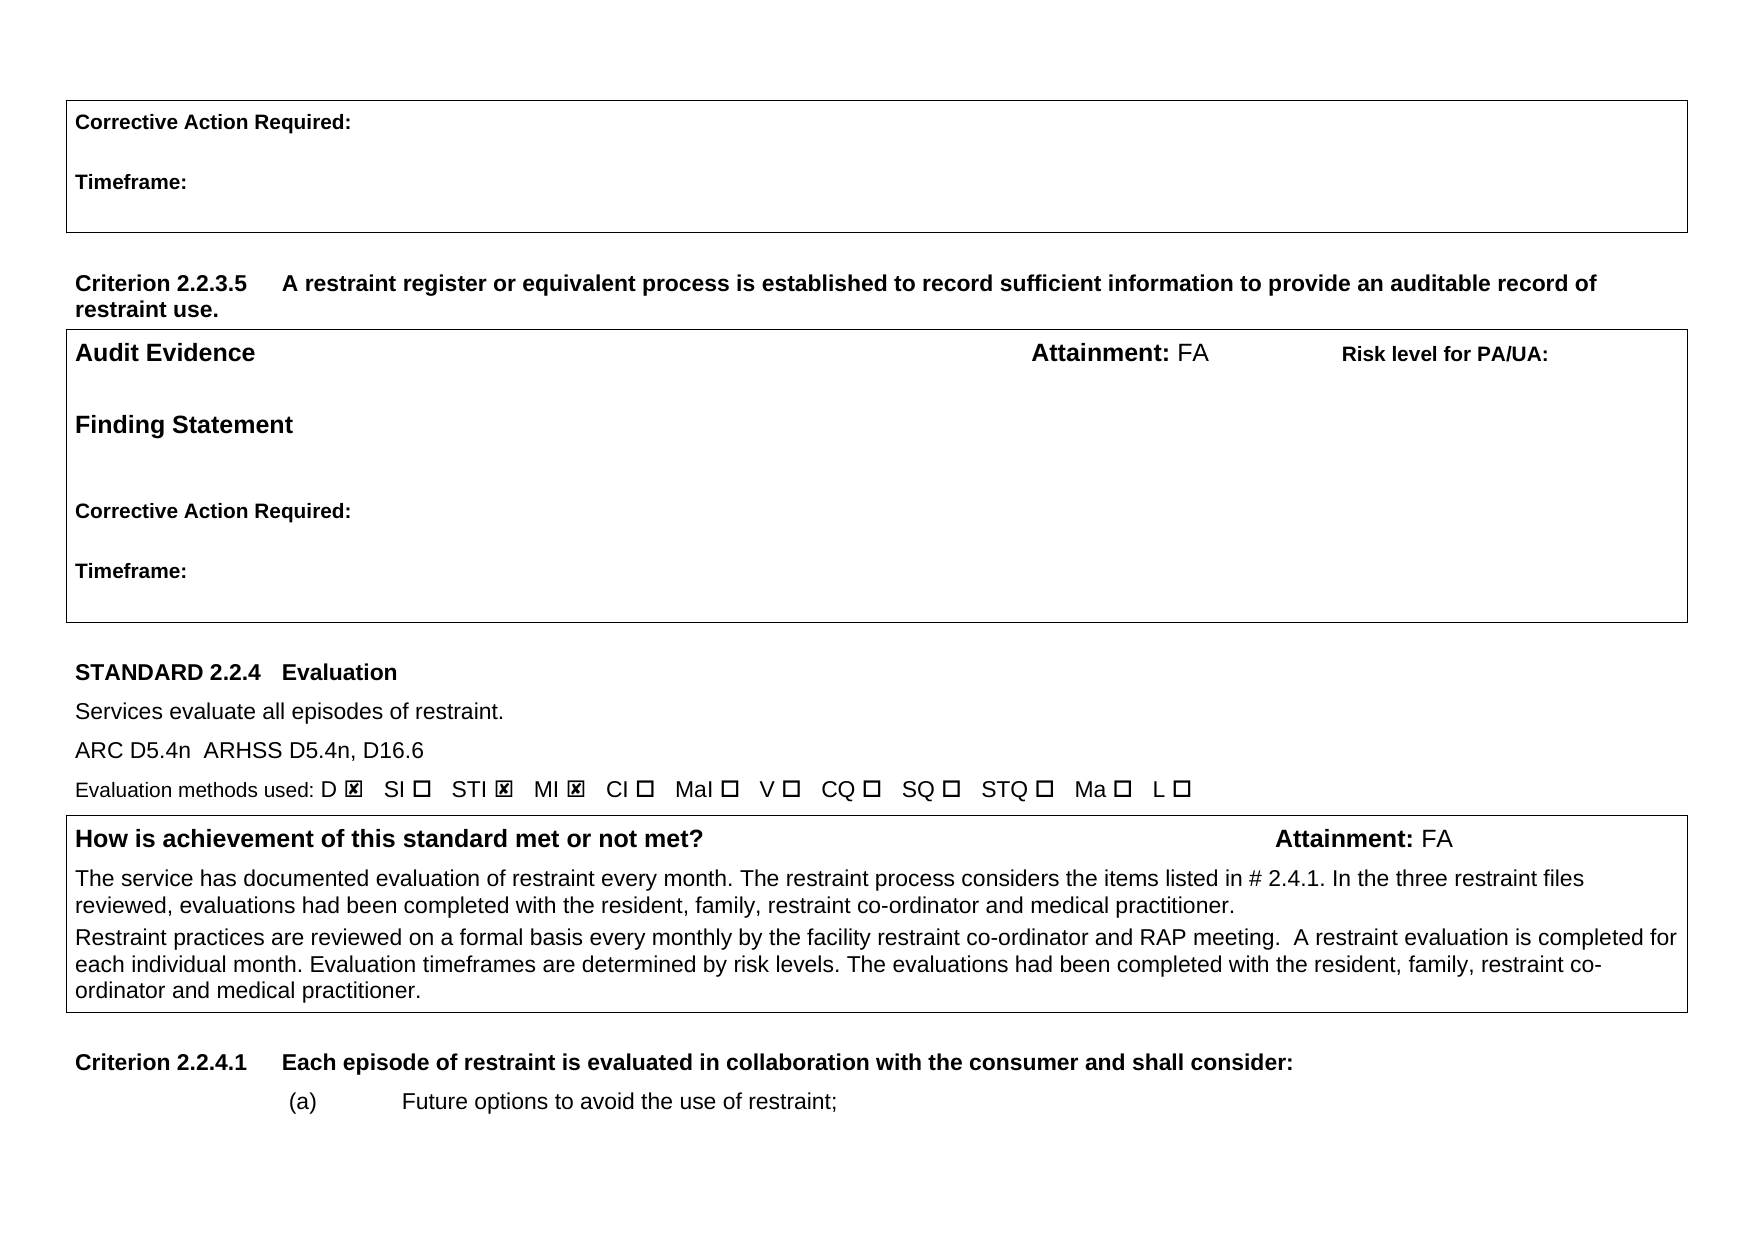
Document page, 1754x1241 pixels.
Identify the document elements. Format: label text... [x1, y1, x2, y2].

text How is achievement of this standard met or not met? Attainment: FA [67, 816, 1687, 853]
text Corrective Action Required: [67, 101, 1687, 133]
text Restraint practices are reviewed on a formal basis every monthly by the facility restraint co-ordinator and RAP meeting. A restraint evaluation is completed for each individual month. Evaluation timeframes are determined by risk levels. The evaluations had been completed with the resident, family, restraint co-ordinator and medical practitioner. [67, 915, 1687, 1012]
text The service has documented evaluation of restraint every month. The restraint process considers the items listed in # 2.4.1. In the three restraint files reviewed, evaluations had been completed with the resident, family, restraint co-ordinator and medical practitioner. [67, 856, 1687, 915]
text ARC D5.4n ARHSS D5.4n, D16.6 [75, 737, 1679, 763]
text Criterion 2.2.3.5 A restraint register or equivalent process is established to record sufficient information to provide an auditable record of restraint use. [75, 270, 1679, 323]
text Criterion 2.2.4.1 Each episode of restraint is evaluated in collaboration with the consumer and shall consider: [75, 1049, 1679, 1076]
text Corrective Action Required: [75, 499, 1679, 523]
text Evaluation methods used: D SI STI MI CI MaI V CQ SQ STQ Ma L [75, 776, 1679, 802]
text STANDARD 2.2.4 Evaluation [75, 659, 1679, 686]
text (a) Future options to avoid the use of restraint; [75, 1088, 1679, 1114]
text Finding Statement [67, 400, 1687, 438]
text Audit Evidence Attainment: FA Risk level for PA/UA: [67, 330, 1687, 367]
text Timeframe: [67, 550, 1687, 583]
text Services evaluate all episodes of restraint. [75, 698, 1679, 724]
text Timeframe: [67, 161, 1687, 194]
